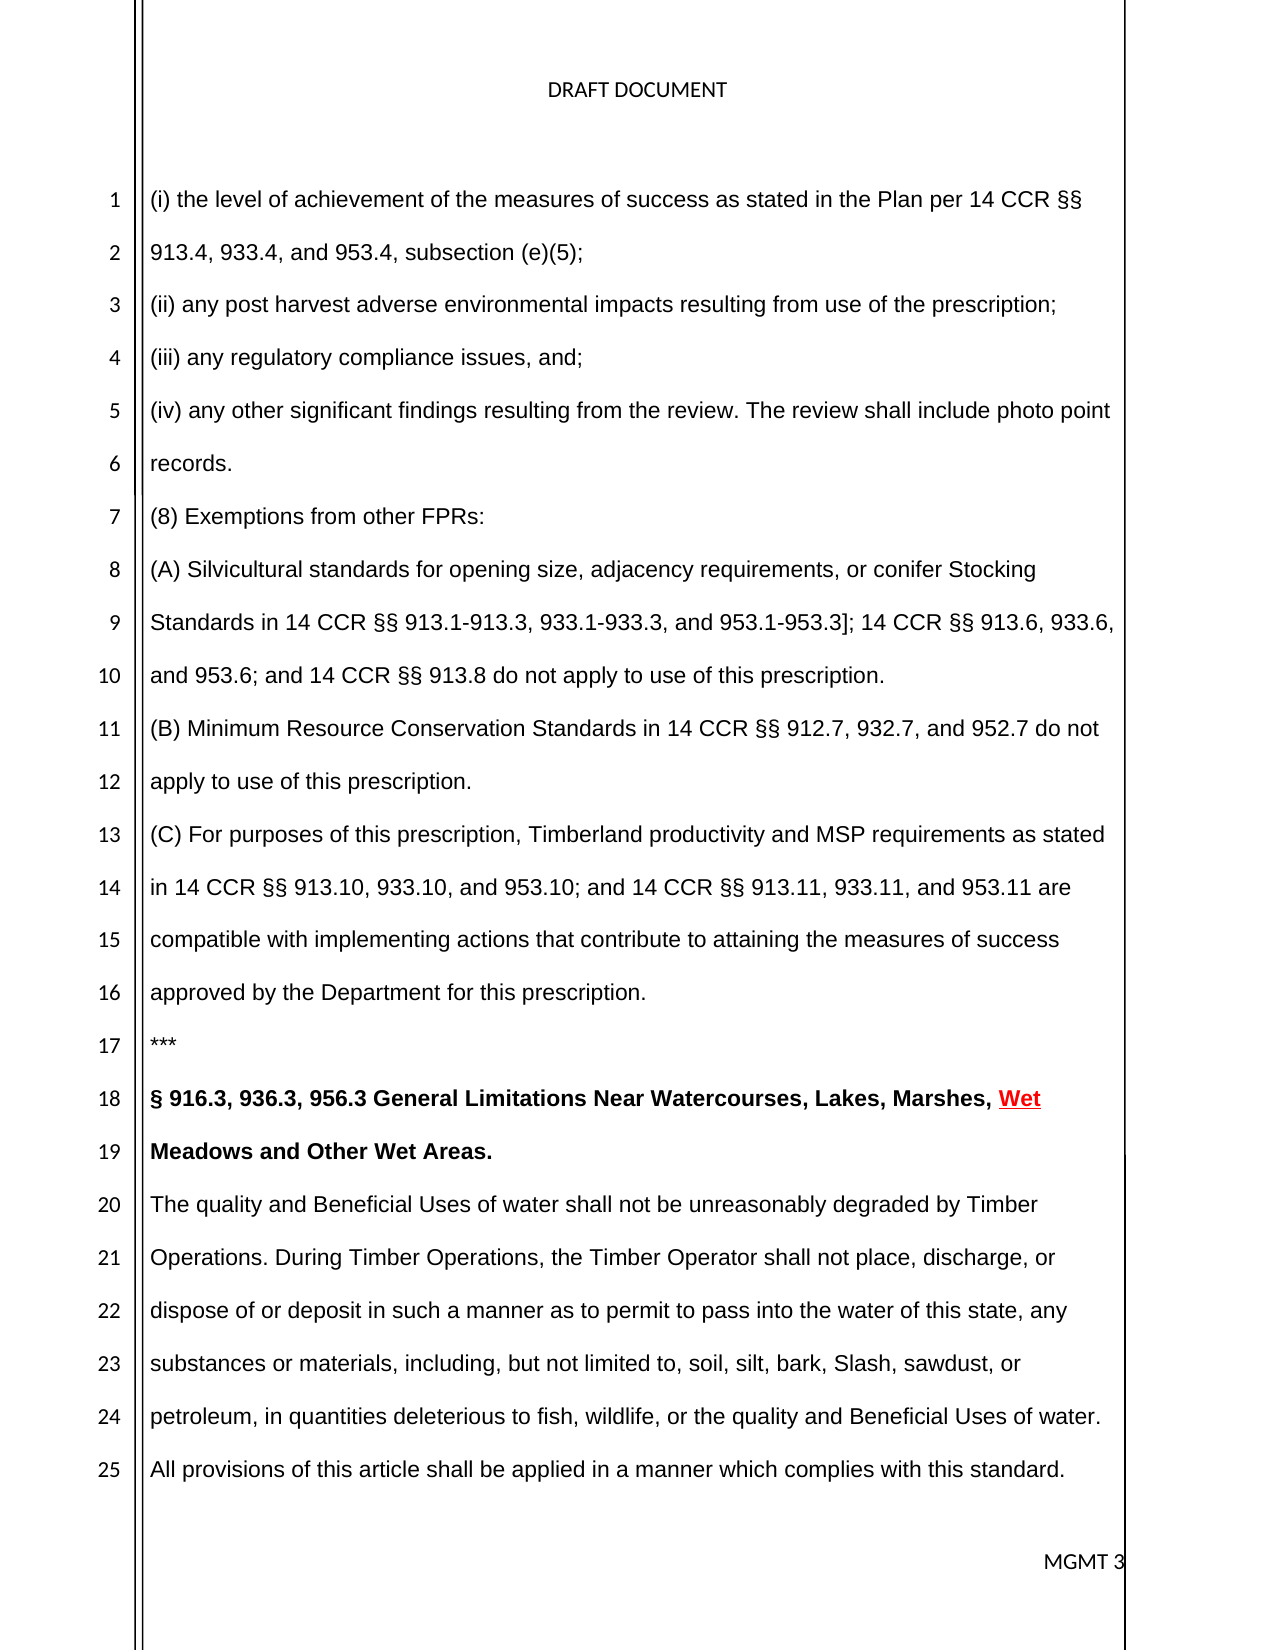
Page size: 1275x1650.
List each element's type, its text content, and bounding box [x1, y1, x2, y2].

text (iv) any other significant findings resulting from the review. The review shall include photo point records. [150, 371, 1125, 477]
text The quality and Beneficial Uses of water shall not be unreasonably degraded by Timber Operations. During Timber Operations, the Timber Operator shall not place, discharge, or dispose of or deposit in such a manner as to permit to pass into the water of this state, any substances or materials, including, but not limited to, soil, silt, bark, Slash, sawdust, or petroleum, in quantities deleterious to fish, wildlife, or the quality and Beneficial Uses of water. All provisions of this article shall be applied in a manner which complies with this standard. [150, 1164, 1125, 1482]
text (8) Exemptions from other FPRs: [150, 477, 1125, 529]
text (A) Silvicultural standards for opening size, adjacency requirements, or conifer Stocking Standards in 14 CCR §§ 913.1-913.3, 933.1-933.3, and 953.1-953.3]; 14 CCR §§ 913.6, 933.6, and 953.6; and 14 CCR §§ 913.8 do not apply to use of this prescription. [150, 529, 1125, 688]
text § 916.3, 936.3, 956.3 General Limitations Near Watercourses, Lakes, Marshes, Wet Meadows and Other Wet Areas. [150, 1059, 1125, 1164]
text (B) Minimum Resource Conservation Standards in 14 CCR §§ 912.7, 932.7, and 952.7 do not apply to use of this prescription. [150, 688, 1125, 794]
text *** [150, 1006, 1125, 1059]
text (iii) any regulatory compliance issues, and; [150, 318, 1125, 371]
text (C) For purposes of this prescription, Timberland productivity and MSP requirements as stated in 14 CCR §§ 913.10, 933.10, and 953.10; and 14 CCR §§ 913.11, 933.11, and 953.11 are compatible with implementing actions that contribute to attaining the measures of success approved by the Department for this prescription. [150, 794, 1125, 1006]
text (ii) any post harvest adverse environmental impacts resulting from use of the prescription; [150, 265, 1125, 318]
text (i) the level of achievement of the measures of success as stated in the Plan per 14 CCR §§ 913.4, 933.4, and 953.4, subsection (e)(5); [150, 159, 1125, 265]
